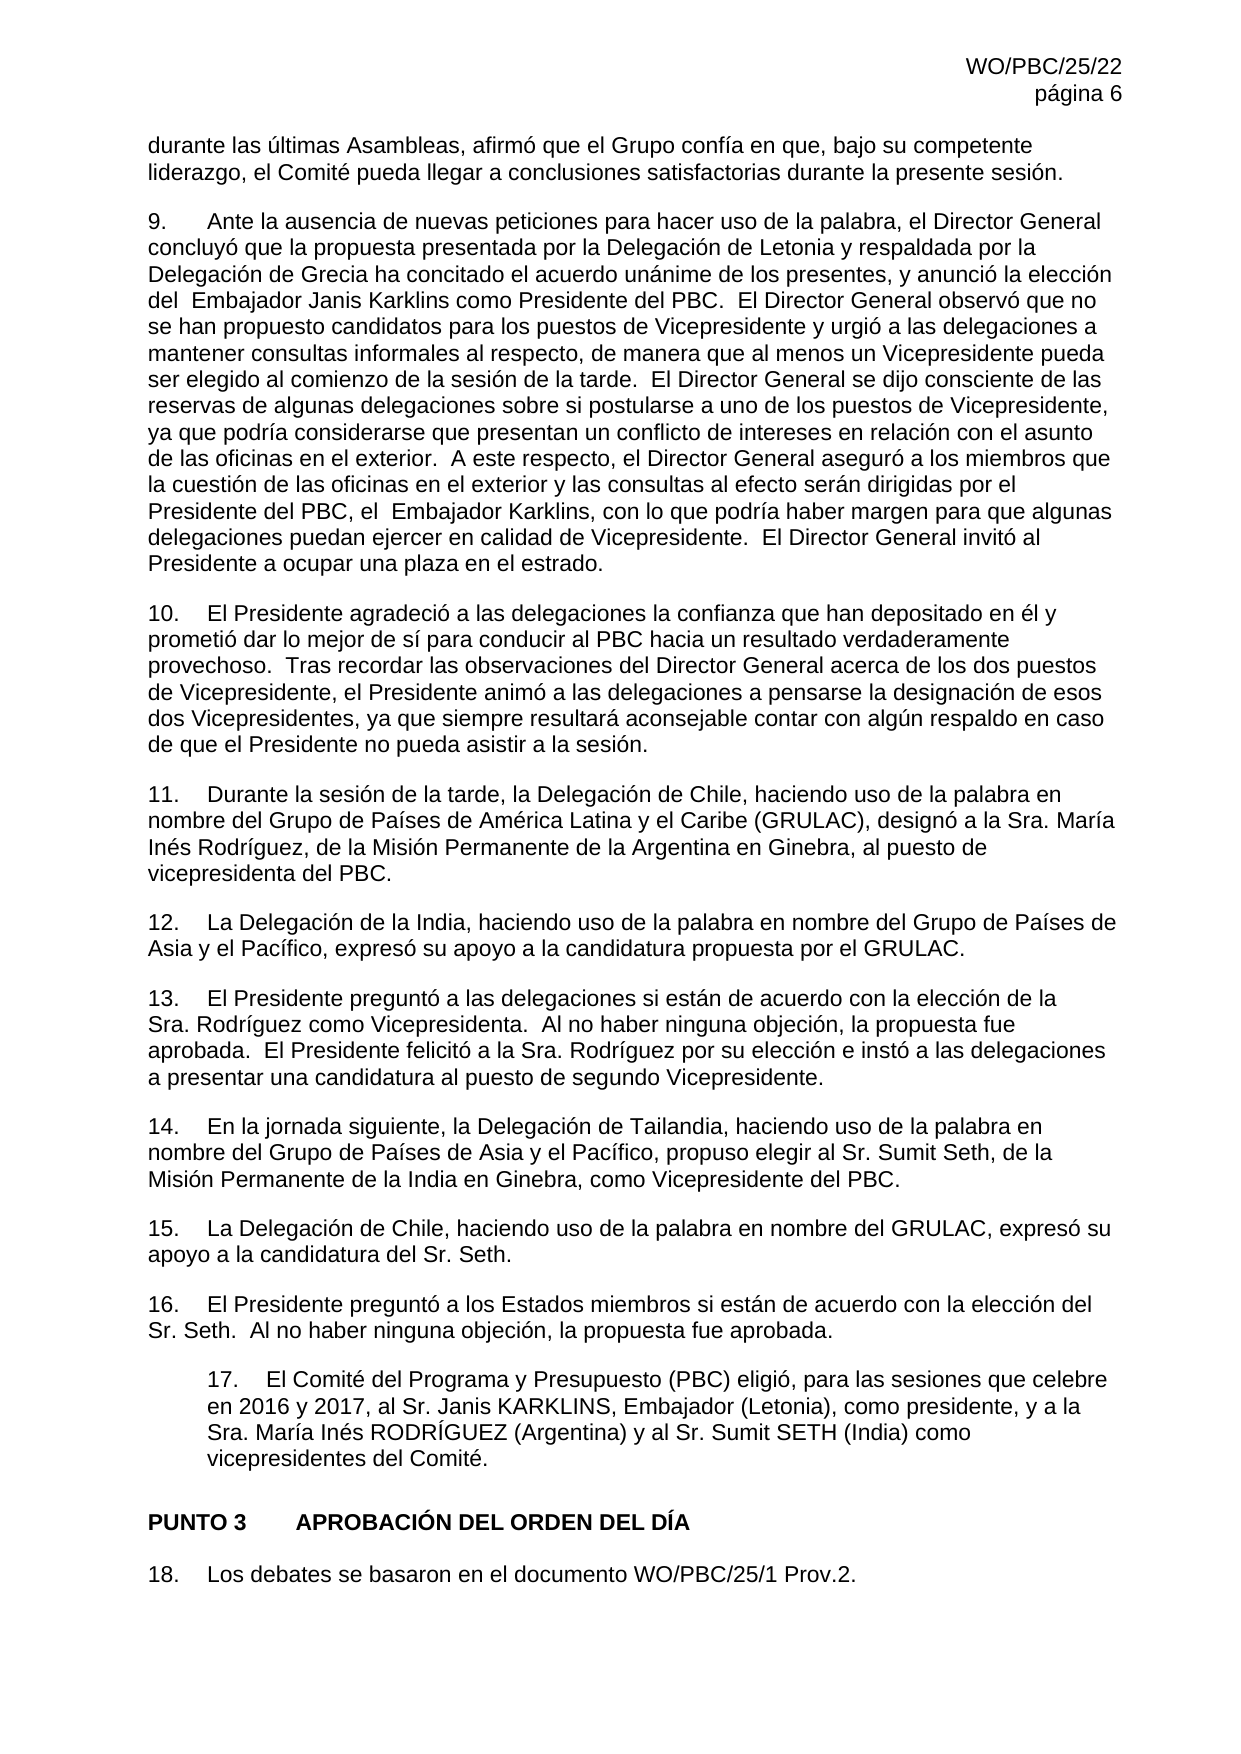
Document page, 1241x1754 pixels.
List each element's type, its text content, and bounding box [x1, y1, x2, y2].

text La Delegación de Chile, haciendo uso de la palabra en nombre del GRULAC, expresó su apoyo a la candidatura del Sr. Seth. [148, 1215, 1122, 1268]
text Ante la ausencia de nuevas peticiones para hacer uso de la palabra, el Director General concluyó que la propuesta presentada por la Delegación de Letonia y respaldada por la Delegación de Grecia ha concitado el acuerdo unánime de los presentes, y anunció la elección del Embajador Janis Karklins como Presidente del PBC. El Director General observó que no se han propuesto candidatos para los puestos de Vicepresidente y urgió a las delegaciones a mantener consultas informales al respecto, de manera que al menos un Vicepresidente pueda ser elegido al comienzo de la sesión de la tarde. El Director General se dijo consciente de las reservas de algunas delegaciones sobre si postularse a uno de los puestos de Vicepresidente, ya que podría considerarse que presentan un conflicto de intereses en relación con el asunto de las oficinas en el exterior. A este respecto, el Director General aseguró a los miembros que la cuestión de las oficinas en el exterior y las consultas al efecto serán dirigidas por el Presidente del PBC, el Embajador Karklins, con lo que podría haber margen para que algunas delegaciones puedan ejercer en calidad de Vicepresidente. El Director General invitó al Presidente a ocupar una plaza en el estrado. [148, 208, 1122, 577]
subtitle PUNTO 3 APROBACIÓN DEL ORDEN DEL DÍA [148, 1509, 1122, 1536]
text Durante la sesión de la tarde, la Delegación de Chile, haciendo uso de la palabra en nombre del Grupo de Países de América Latina y el Caribe (GRULAC), designó a la Sra. María Inés Rodríguez, de la Misión Permanente de la Argentina en Ginebra, al puesto de vicepresidenta del PBC. [148, 781, 1122, 886]
text El Presidente preguntó a las delegaciones si están de acuerdo con la elección de la Sra. Rodríguez como Vicepresidenta. Al no haber ninguna objeción, la propuesta fue aprobada. El Presidente felicitó a la Sra. Rodríguez por su elección e instó a las delegaciones a presentar una candidatura al puesto de segundo Vicepresidente. [148, 985, 1122, 1090]
text En la jornada siguiente, la Delegación de Tailandia, haciendo uso de la palabra en nombre del Grupo de Países de Asia y el Pacífico, propuso elegir al Sr. Sumit Seth, de la Misión Permanente de la India en Ginebra, como Vicepresidente del PBC. [148, 1113, 1122, 1192]
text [148, 132, 1122, 185]
text El Presidente agradeció a las delegaciones la confianza que han depositado en él y prometió dar lo mejor de sí para conducir al PBC hacia un resultado verdaderamente provechoso. Tras recordar las observaciones del Director General acerca de los dos puestos de Vicepresidente, el Presidente animó a las delegaciones a pensarse la designación de esos dos Vicepresidentes, ya que siempre resultará aconsejable contar con algún respaldo en caso de que el Presidente no pueda asistir a la sesión. [148, 600, 1122, 758]
text El Comité del Programa y Presupuesto (PBC) eligió, para las sesiones que celebre en 2016 y 2017, al Sr. Janis KARKLINS, Embajador (Letonia), como presidente, y a la Sra. María Inés RODRÍGUEZ (Argentina) y al Sr. Sumit SETH (India) como vicepresidentes del Comité. [207, 1366, 1122, 1472]
text Los debates se basaron en el documento WO/PBC/25/1 Prov.2. [148, 1561, 1122, 1587]
text La Delegación de la India, haciendo uso de la palabra en nombre del Grupo de Países de Asia y el Pacífico, expresó su apoyo a la candidatura propuesta por el GRULAC. [148, 909, 1122, 962]
text El Presidente preguntó a los Estados miembros si están de acuerdo con la elección del Sr. Seth. Al no haber ninguna objeción, la propuesta fue aprobada. [148, 1291, 1122, 1343]
